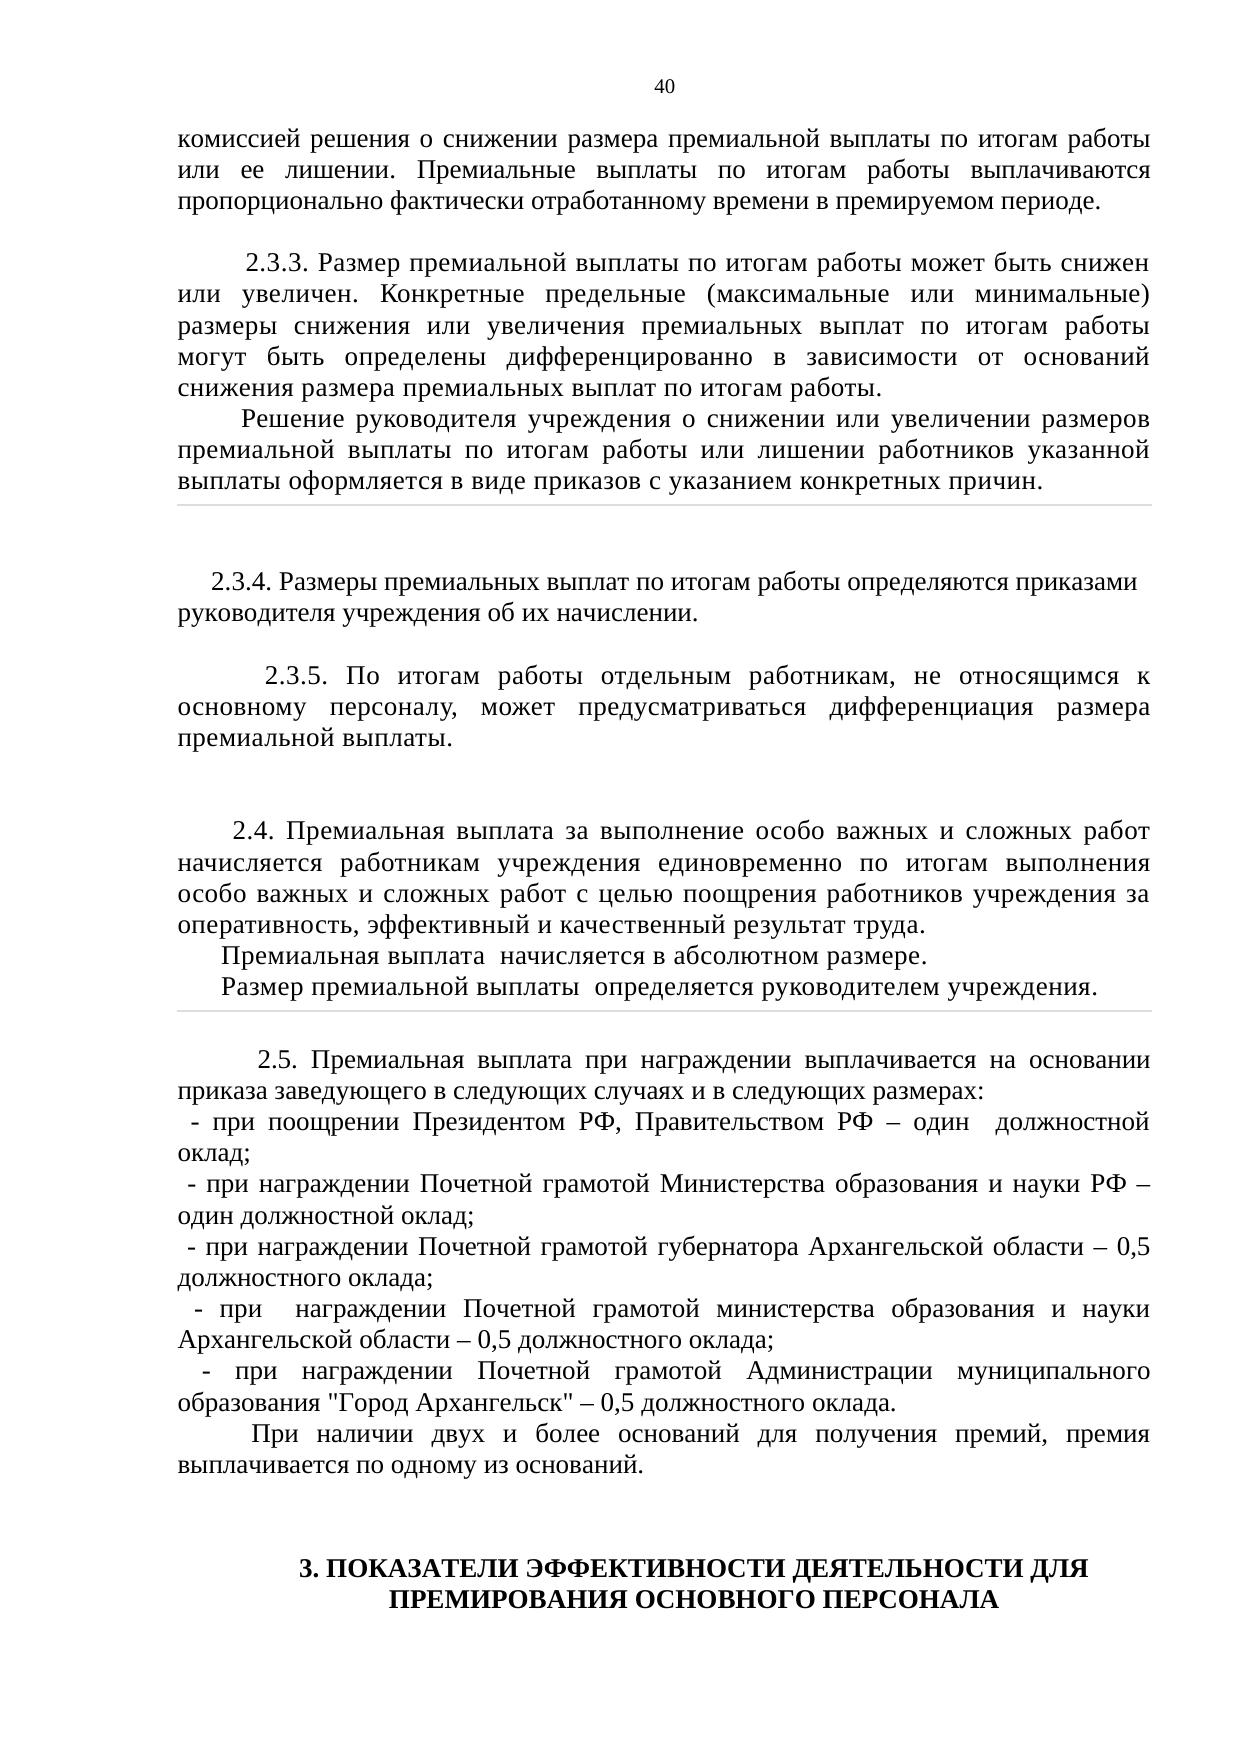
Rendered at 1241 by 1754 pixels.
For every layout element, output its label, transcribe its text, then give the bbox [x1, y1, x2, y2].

text - при поощрении Президентом РФ, Правительством РФ – один должностной оклад; [177, 1105, 1152, 1168]
text - при награждении Почетной грамотой Министерства образования и науки РФ – один должностной оклад; [177, 1168, 1152, 1230]
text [177, 122, 1152, 215]
title 2.4. Премиальная выплата за выполнение особо важных и сложных работ начисляется работникам учреждения единовременно по итогам выполнения особо важных и сложных работ с целью поощрения работников учреждения за оперативность, эффективный и качественный результат труда. [177, 814, 1152, 939]
text - при награждении Почетной грамотой министерства образования и науки Архангельской области – 0,5 должностного оклада; [177, 1292, 1152, 1354]
title 2.3.3. Размер премиальной выплаты по итогам работы может быть снижен или увеличен. Конкретные предельные (максимальные или минимальные) размеры снижения или увеличения премиальных выплат по итогам работы могут быть определены дифференцированно в зависимости от оснований снижения размера премиальных выплат по итогам работы. [177, 246, 1152, 402]
text 3. ПОКАЗАТЕЛИ ЭФФЕКТИВНОСТИ ДЕЯТЕЛЬНОСТИ ДЛЯ ПРЕМИРОВАНИЯ ОСНОВНОГО ПЕРСОНАЛА [236, 1552, 1152, 1614]
text - при награждении Почетной грамотой губернатора Архангельской области – 0,5 должностного оклада; [177, 1230, 1152, 1292]
text - при награждении Почетной грамотой Администрации муниципального образования "Город Архангельск" – 0,5 должностного оклада. [177, 1354, 1152, 1417]
title Премиальная выплата начисляется в абсолютном размере. [177, 939, 1152, 970]
title 2.3.5. По итогам работы отдельным работникам, не относящимся к основному персоналу, может предусматриваться дифференциация размера премиальной выплаты. [177, 659, 1152, 752]
title Решение руководителя учреждения о снижении или увеличении размеров премиальной выплаты по итогам работы или лишении работников указанной выплаты оформляется в виде приказов с указанием конкретных причин. [177, 402, 1152, 504]
text При наличии двух и более оснований для получения премий, премия выплачивается по одному из оснований. [177, 1417, 1152, 1479]
text 2.5. Премиальная выплата при награждении выплачивается на основании приказа заведующего в следующих случаях и в следующих размерах: [177, 1043, 1152, 1105]
text 2.3.4. Размеры премиальных выплат по итогам работы определяются приказами руководителя учреждения об их начислении. [177, 565, 1152, 628]
title Размер премиальной выплаты определяется руководителем учреждения. [177, 970, 1152, 1010]
